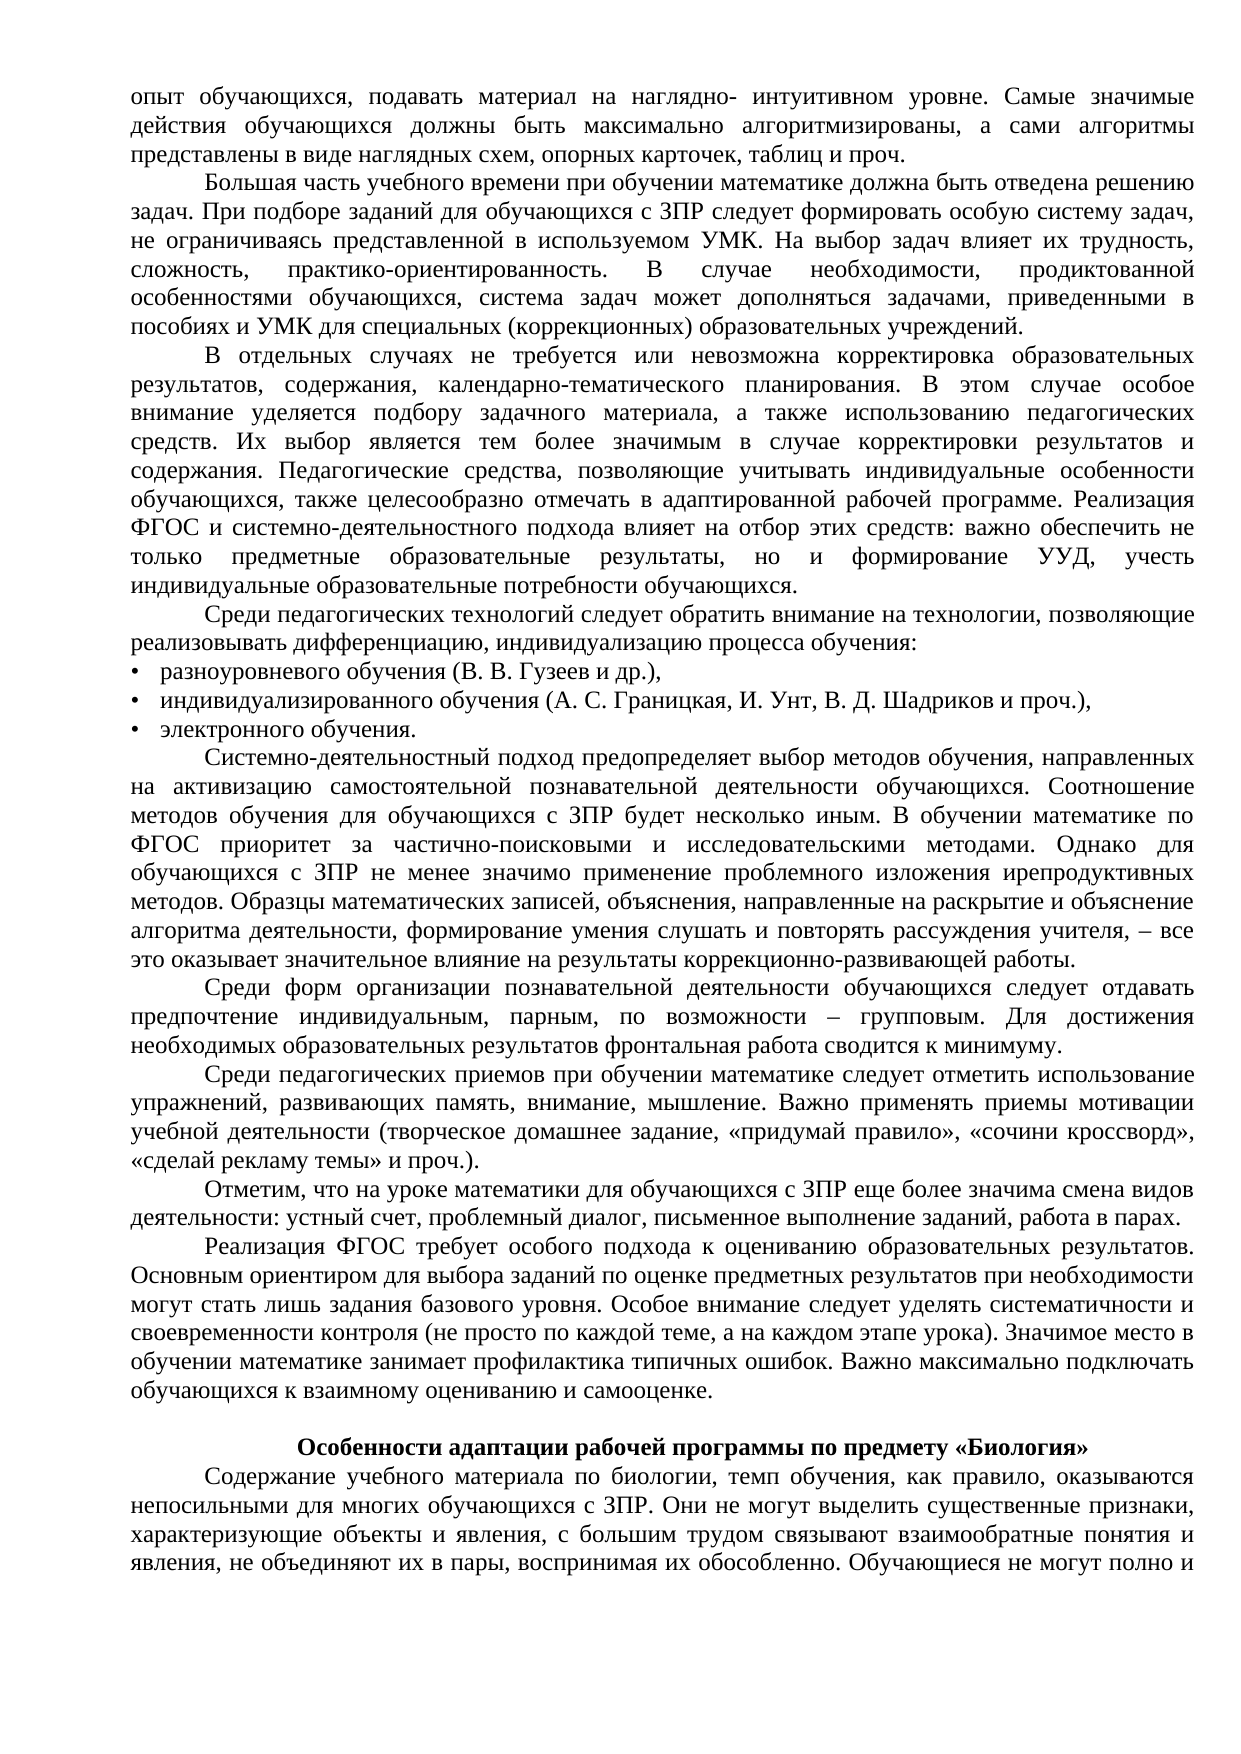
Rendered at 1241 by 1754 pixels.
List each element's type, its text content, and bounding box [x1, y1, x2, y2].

list разноуровневого обучения (В. В. Гузеев и др.), [130, 656, 1207, 685]
text Среди форм организации познавательной деятельности обучающихся следует отдавать предпочтение индивидуальным, парным, по возможности – групповым. Для достижения необходимых образовательных результатов фронтальная работа сводится к минимуму. [130, 972, 1196, 1059]
list индивидуализированного обучения (А. С. Границкая, И. Унт, В. Д. Шадриков и проч.), [130, 685, 1207, 714]
text Системно-деятельностный подход предопределяет выбор методов обучения, направленных на активизацию самостоятельной познавательной деятельности обучающихся. Соотношение методов обучения для обучающихся с ЗПР будет несколько иным. В обучении математике по ФГОС приоритет за частично-поисковыми и исследовательскими методами. Однако для обучающихся с ЗПР не менее значимо применение проблемного изложения ирепродуктивных методов. Образцы математических записей, объяснения, направленные на раскрытие и объяснение алгоритма деятельности, формирование умения слушать и повторять рассуждения учителя, – все это оказывает значительное влияние на результаты коррекционно-развивающей работы. [130, 742, 1195, 972]
text Особенности адаптации рабочей программы по предмету «Биология» [204, 1433, 1182, 1461]
text Среди педагогических технологий следует обратить внимание на технологии, позволяющие реализовывать дифференциацию, индивидуализацию процесса обучения: [130, 599, 1196, 656]
text Отметим, что на уроке математики для обучающихся с ЗПР еще более значима смена видов деятельности: устный счет, проблемный диалог, письменное выполнение заданий, работа в парах. [130, 1174, 1196, 1231]
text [130, 1461, 1195, 1576]
text В отдельных случаях не требуется или невозможна корректировка образовательных результатов, содержания, календарно-тематического планирования. В этом случае особое внимание уделяется подбору задачного материала, а также использованию педагогических средств. Их выбор является тем более значимым в случае корректировки результатов и содержания. Педагогические средства, позволяющие учитывать индивидуальные особенности обучающихся, также целесообразно отмечать в адаптированной рабочей программе. Реализация ФГОС и системно-деятельностного подхода влияет на отбор этих средств: важно обеспечить не только предметные образовательные результаты, но и формирование УУД, учесть индивидуальные образовательные потребности обучающихся. [130, 340, 1195, 599]
text Большая часть учебного времени при обучении математике должна быть отведена решению задач. При подборе заданий для обучающихся с ЗПР следует формировать особую систему задач, не ограничиваясь представленной в используемом УМК. На выбор задач влияет их трудность, сложность, практико-ориентированность. В случае необходимости, продиктованной особенностями обучающихся, система задач может дополняться задачами, приведенными в пособиях и УМК для специальных (коррекционных) образовательных учреждений. [130, 167, 1196, 340]
text Среди педагогических приемов при обучении математике следует отметить использование упражнений, развивающих память, внимание, мышление. Важно применять приемы мотивации учебной деятельности (творческое домашнее задание, «придумай правило», «сочини кроссворд», «сделай рекламу темы» и проч.). [130, 1059, 1196, 1174]
list электронного обучения. [130, 714, 1207, 742]
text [130, 81, 1196, 167]
text Реализация ФГОС требует особого подхода к оцениванию образовательных результатов. Основным ориентиром для выбора заданий по оценке предметных результатов при необходимости могут стать лишь задания базового уровня. Особое внимание следует уделять систематичности и своевременности контроля (не просто по каждой теме, а на каждом этапе урока). Значимое место в обучении математике занимает профилактика типичных ошибок. Важно максимально подключать обучающихся к взаимному оцениванию и самооценке. [130, 1231, 1195, 1404]
